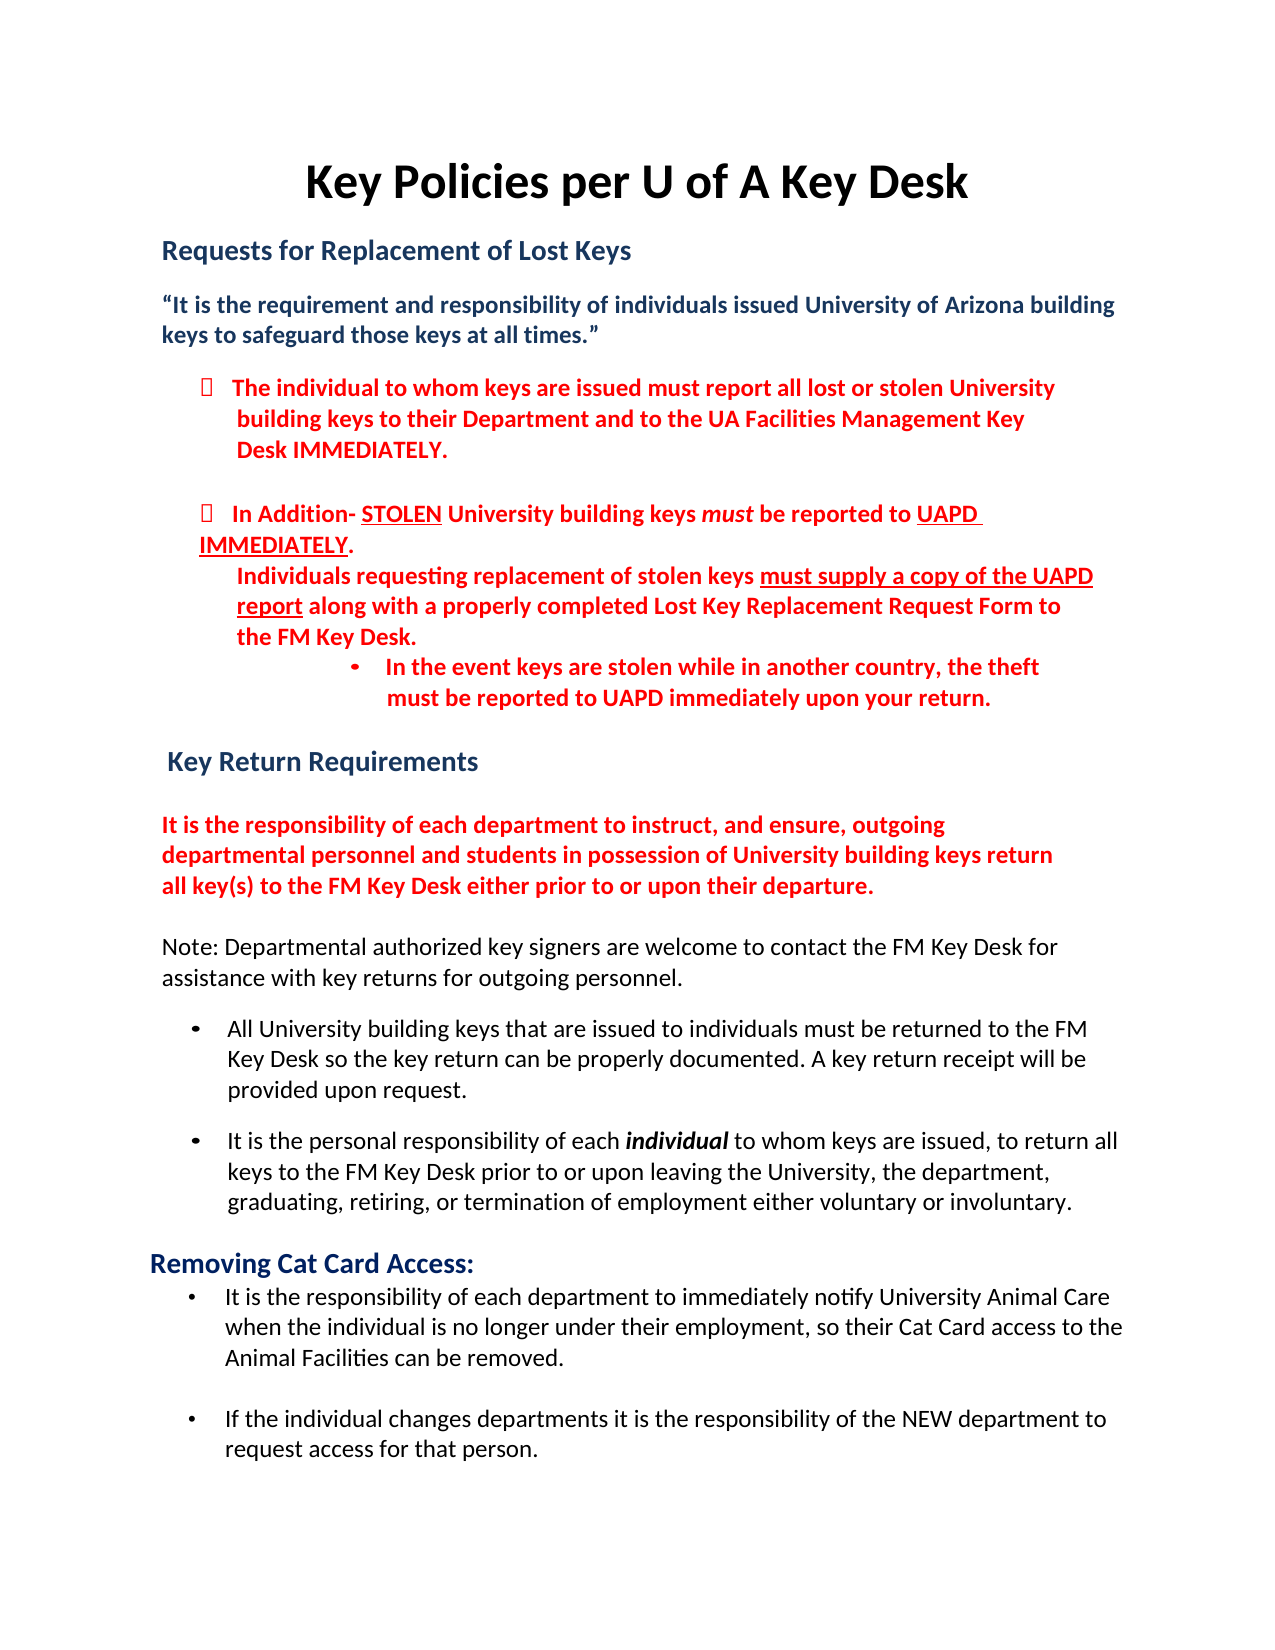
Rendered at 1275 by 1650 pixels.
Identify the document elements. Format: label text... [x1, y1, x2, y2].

text Note: Departmental authorized key signers are welcome to contact the FM Key Desk for assistance with key returns for outgoing personnel. [162, 931, 1092, 992]
text Removing Cat Card Access: [150, 1245, 1125, 1281]
text  In Addition- STOLEN University building keys must be reported to UAPD IMMEDIATELY. [199, 495, 1127, 560]
text  The individual to whom keys are issued must report all lost or stolen University building keys to their Department and to the UA Facilities Management Key Desk IMMEDIATELY. [199, 369, 1073, 465]
text Requests for Replacement of Lost Keys [162, 232, 1127, 268]
text Key Return Requirements [167, 743, 1127, 778]
text • All University building keys that are issued to individuals must be returned to the FM Key Desk so the key return can be properly documented. A key return receipt will be provided upon request. [190, 1013, 1111, 1105]
list If the individual changes departments it is the responsibility of the NEW department to request access for that person. [187, 1403, 1125, 1464]
text • In the event keys are stolen while in another country, the theft must be reported to UAPD immediately upon your return. [349, 651, 1052, 712]
text Key Policies per U of A Key Desk [150, 150, 1125, 211]
text • It is the personal responsibility of each individual to whom keys are issued, to return all keys to the FM Key Desk prior to or upon leaving the University, the department, graduating, retiring, or termination of employment either voluntary or involuntary. [190, 1126, 1120, 1217]
list It is the responsibility of each department to immediately notify University Animal Care when the individual is no longer under their employment, so their Cat Card access to the Animal Facilities can be removed. [187, 1281, 1125, 1372]
text Individuals requesting replacement of stolen keys must supply a copy of the UAPD report along with a properly completed Lost Key Replacement Request Form to the FM Key Desk. [237, 560, 1097, 651]
text “It is the requirement and responsibility of individuals issued University of Arizona building keys to safeguard those keys at all times.” [162, 289, 1120, 350]
text It is the responsibility of each department to instruct, and ensure, outgoing departmental personnel and students in possession of University building keys return all key(s) to the FM Key Desk either prior to or upon their departure. [162, 809, 1077, 901]
